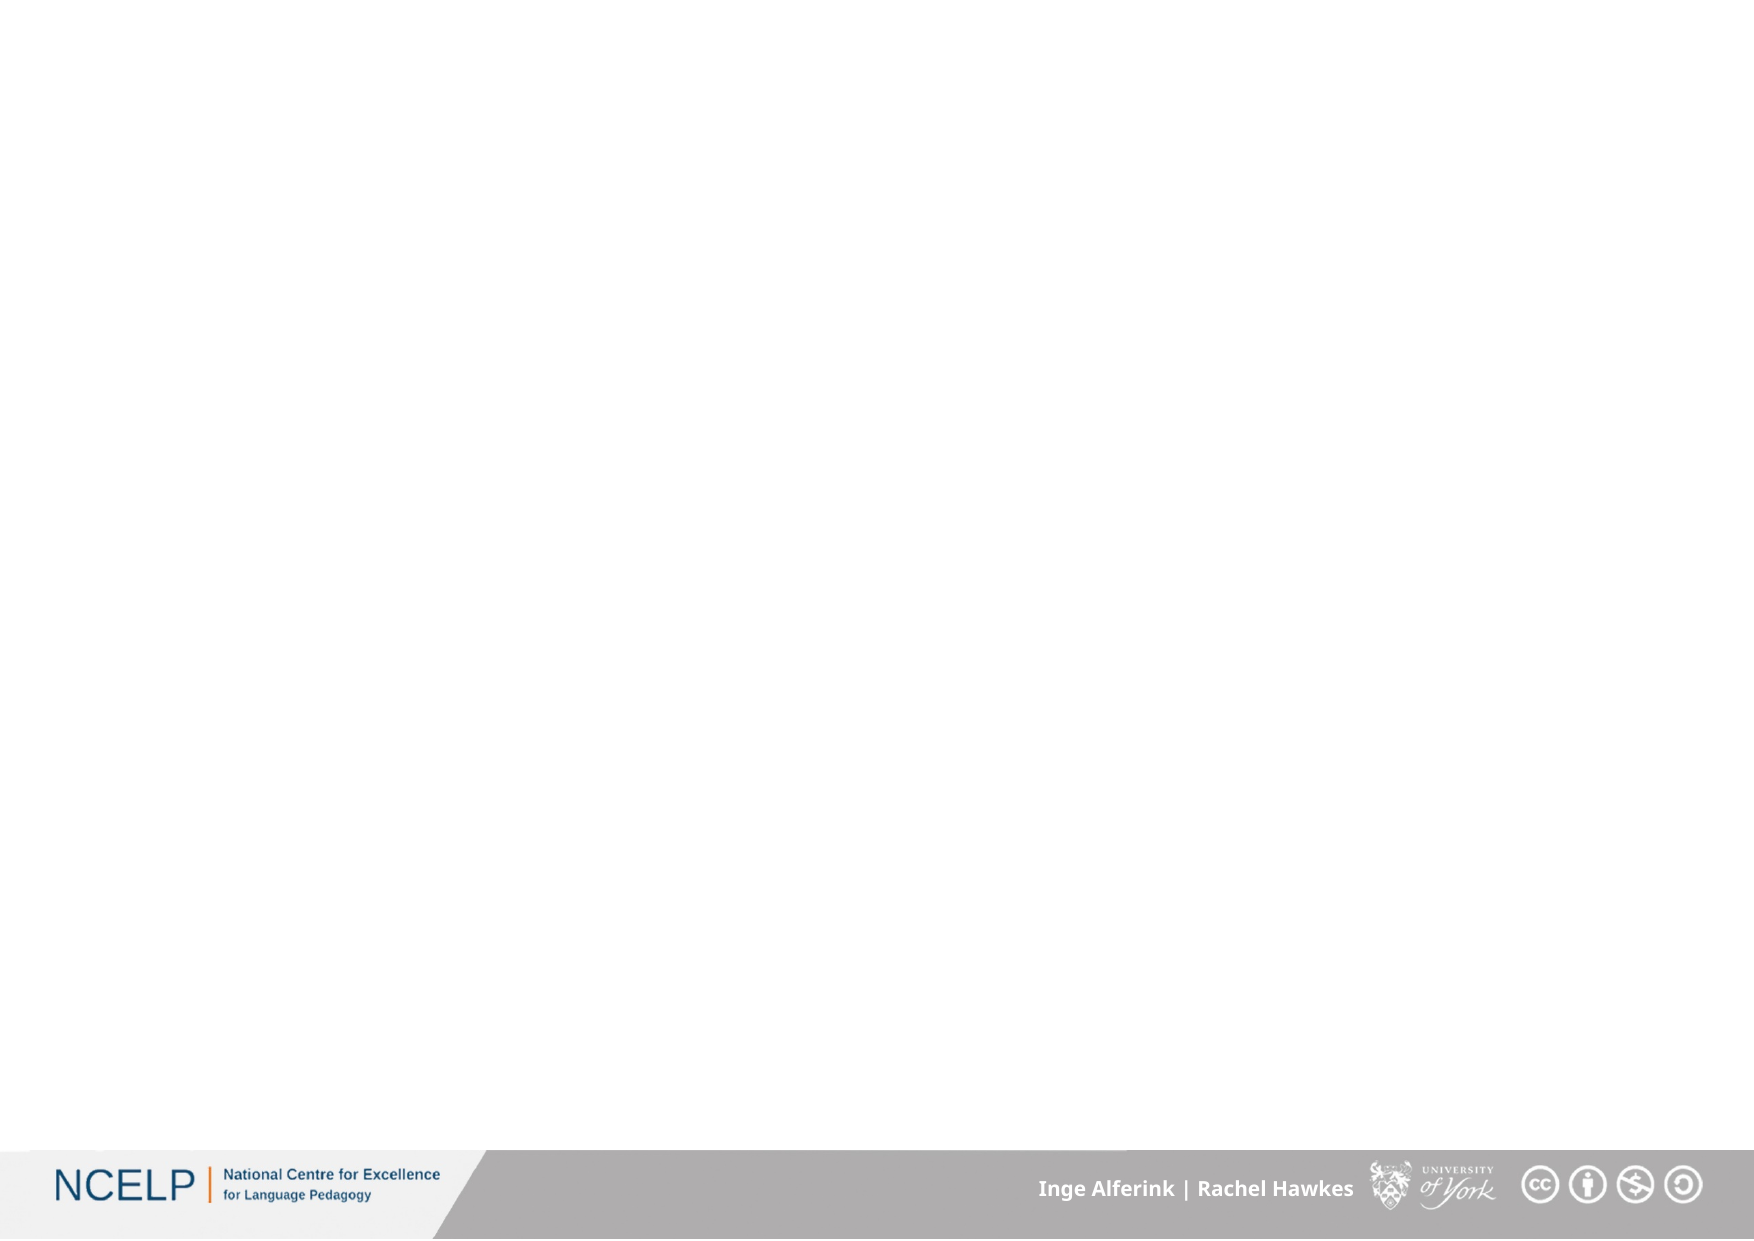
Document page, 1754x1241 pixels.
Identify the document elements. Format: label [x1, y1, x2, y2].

picture [0, 1150, 1754, 1239]
